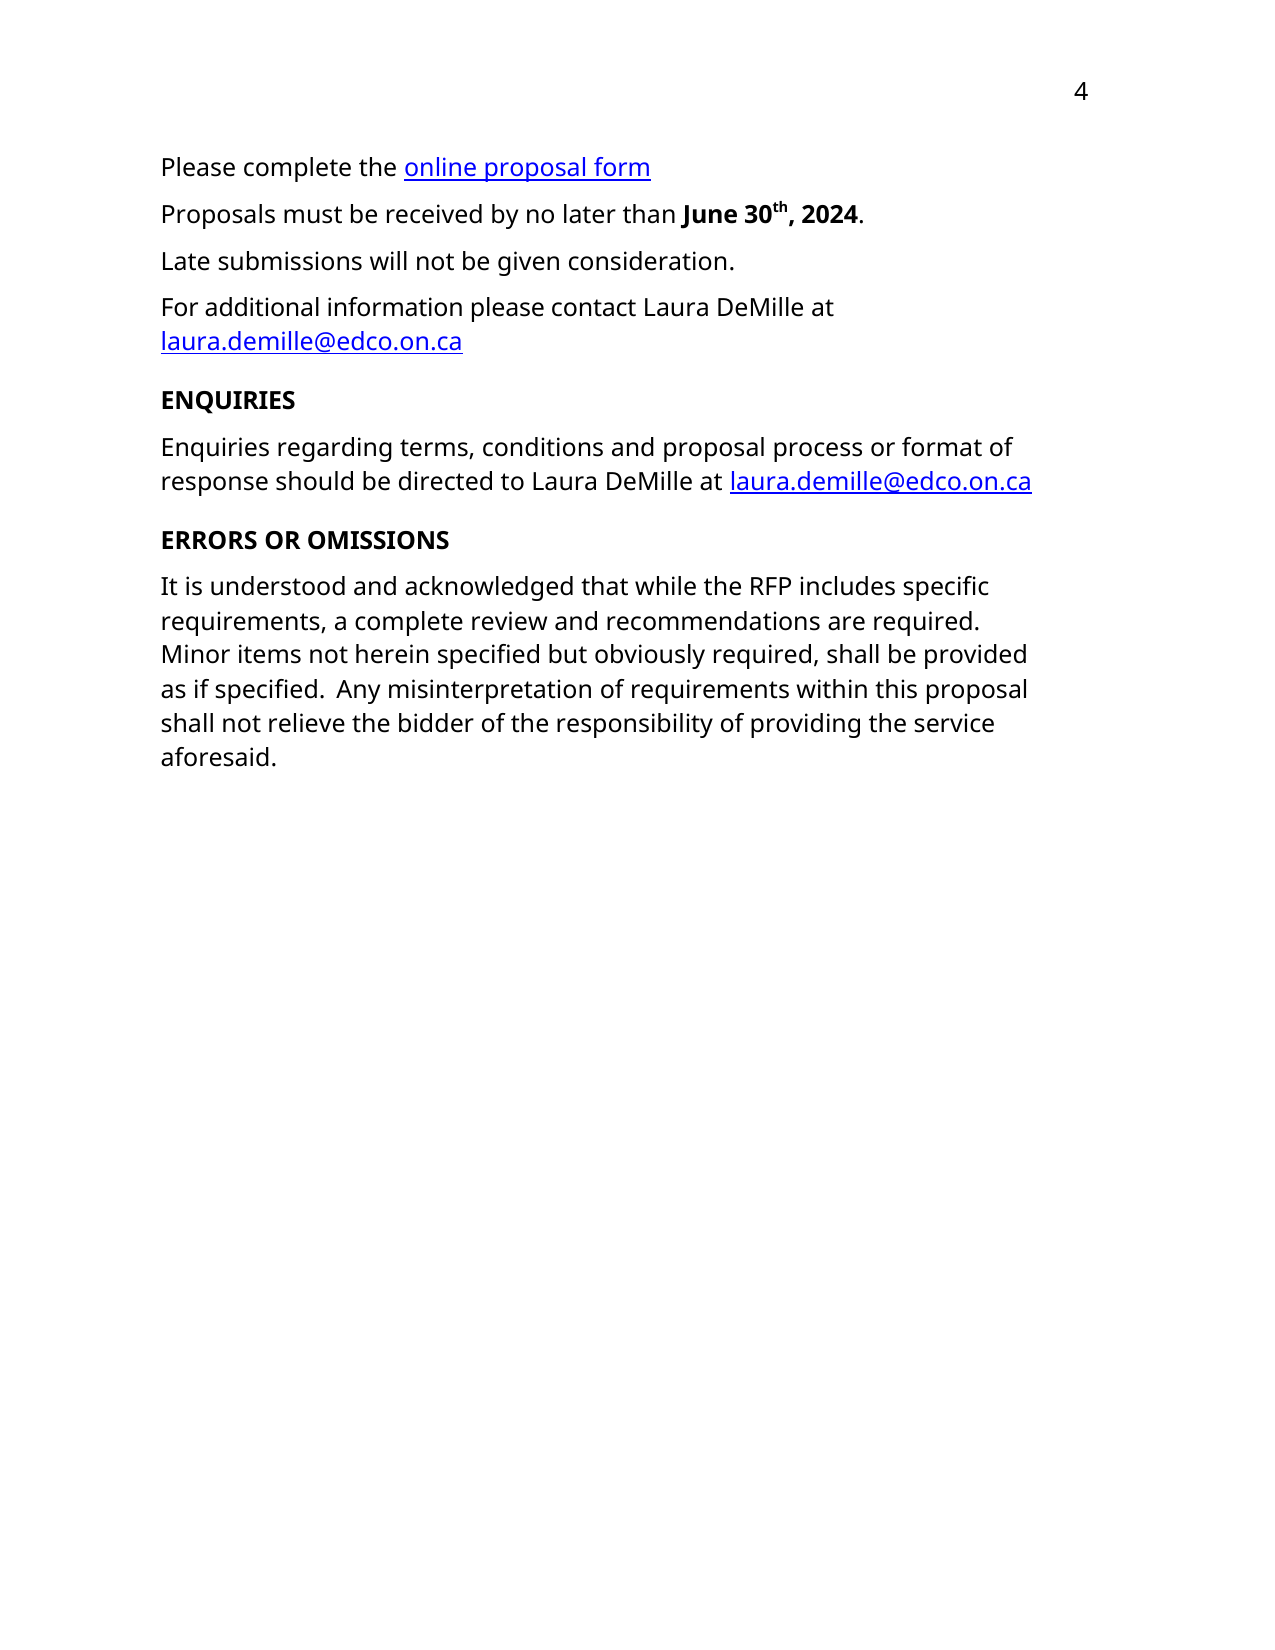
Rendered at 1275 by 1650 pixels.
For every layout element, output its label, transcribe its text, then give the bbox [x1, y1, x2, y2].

text Please complete the online proposal form [160, 150, 1125, 184]
text Proposals must be received by no later than June 30th, 2024. [160, 197, 1125, 231]
subtitle ERRORS OR OMISSIONS [160, 522, 1125, 557]
text Enquiries regarding terms, conditions and proposal process or format of response should be directed to Laura DeMille at laura.demille@edco.on.ca [160, 429, 1061, 497]
text It is understood and acknowledged that while the RFP includes specific requirements, a complete review and recommendations are required. Minor items not herein specified but obviously required, shall be provided as if specified. Any misinterpretation of requirements within this proposal shall not relieve the bidder of the responsibility of providing the service aforesaid. [160, 569, 1061, 773]
text For additional information please contact Laura DeMille at laura.demille@edco.on.ca [160, 290, 1125, 358]
subtitle ENQUIRIES [160, 383, 1125, 417]
text Late submissions will not be given consideration. [160, 243, 1125, 277]
